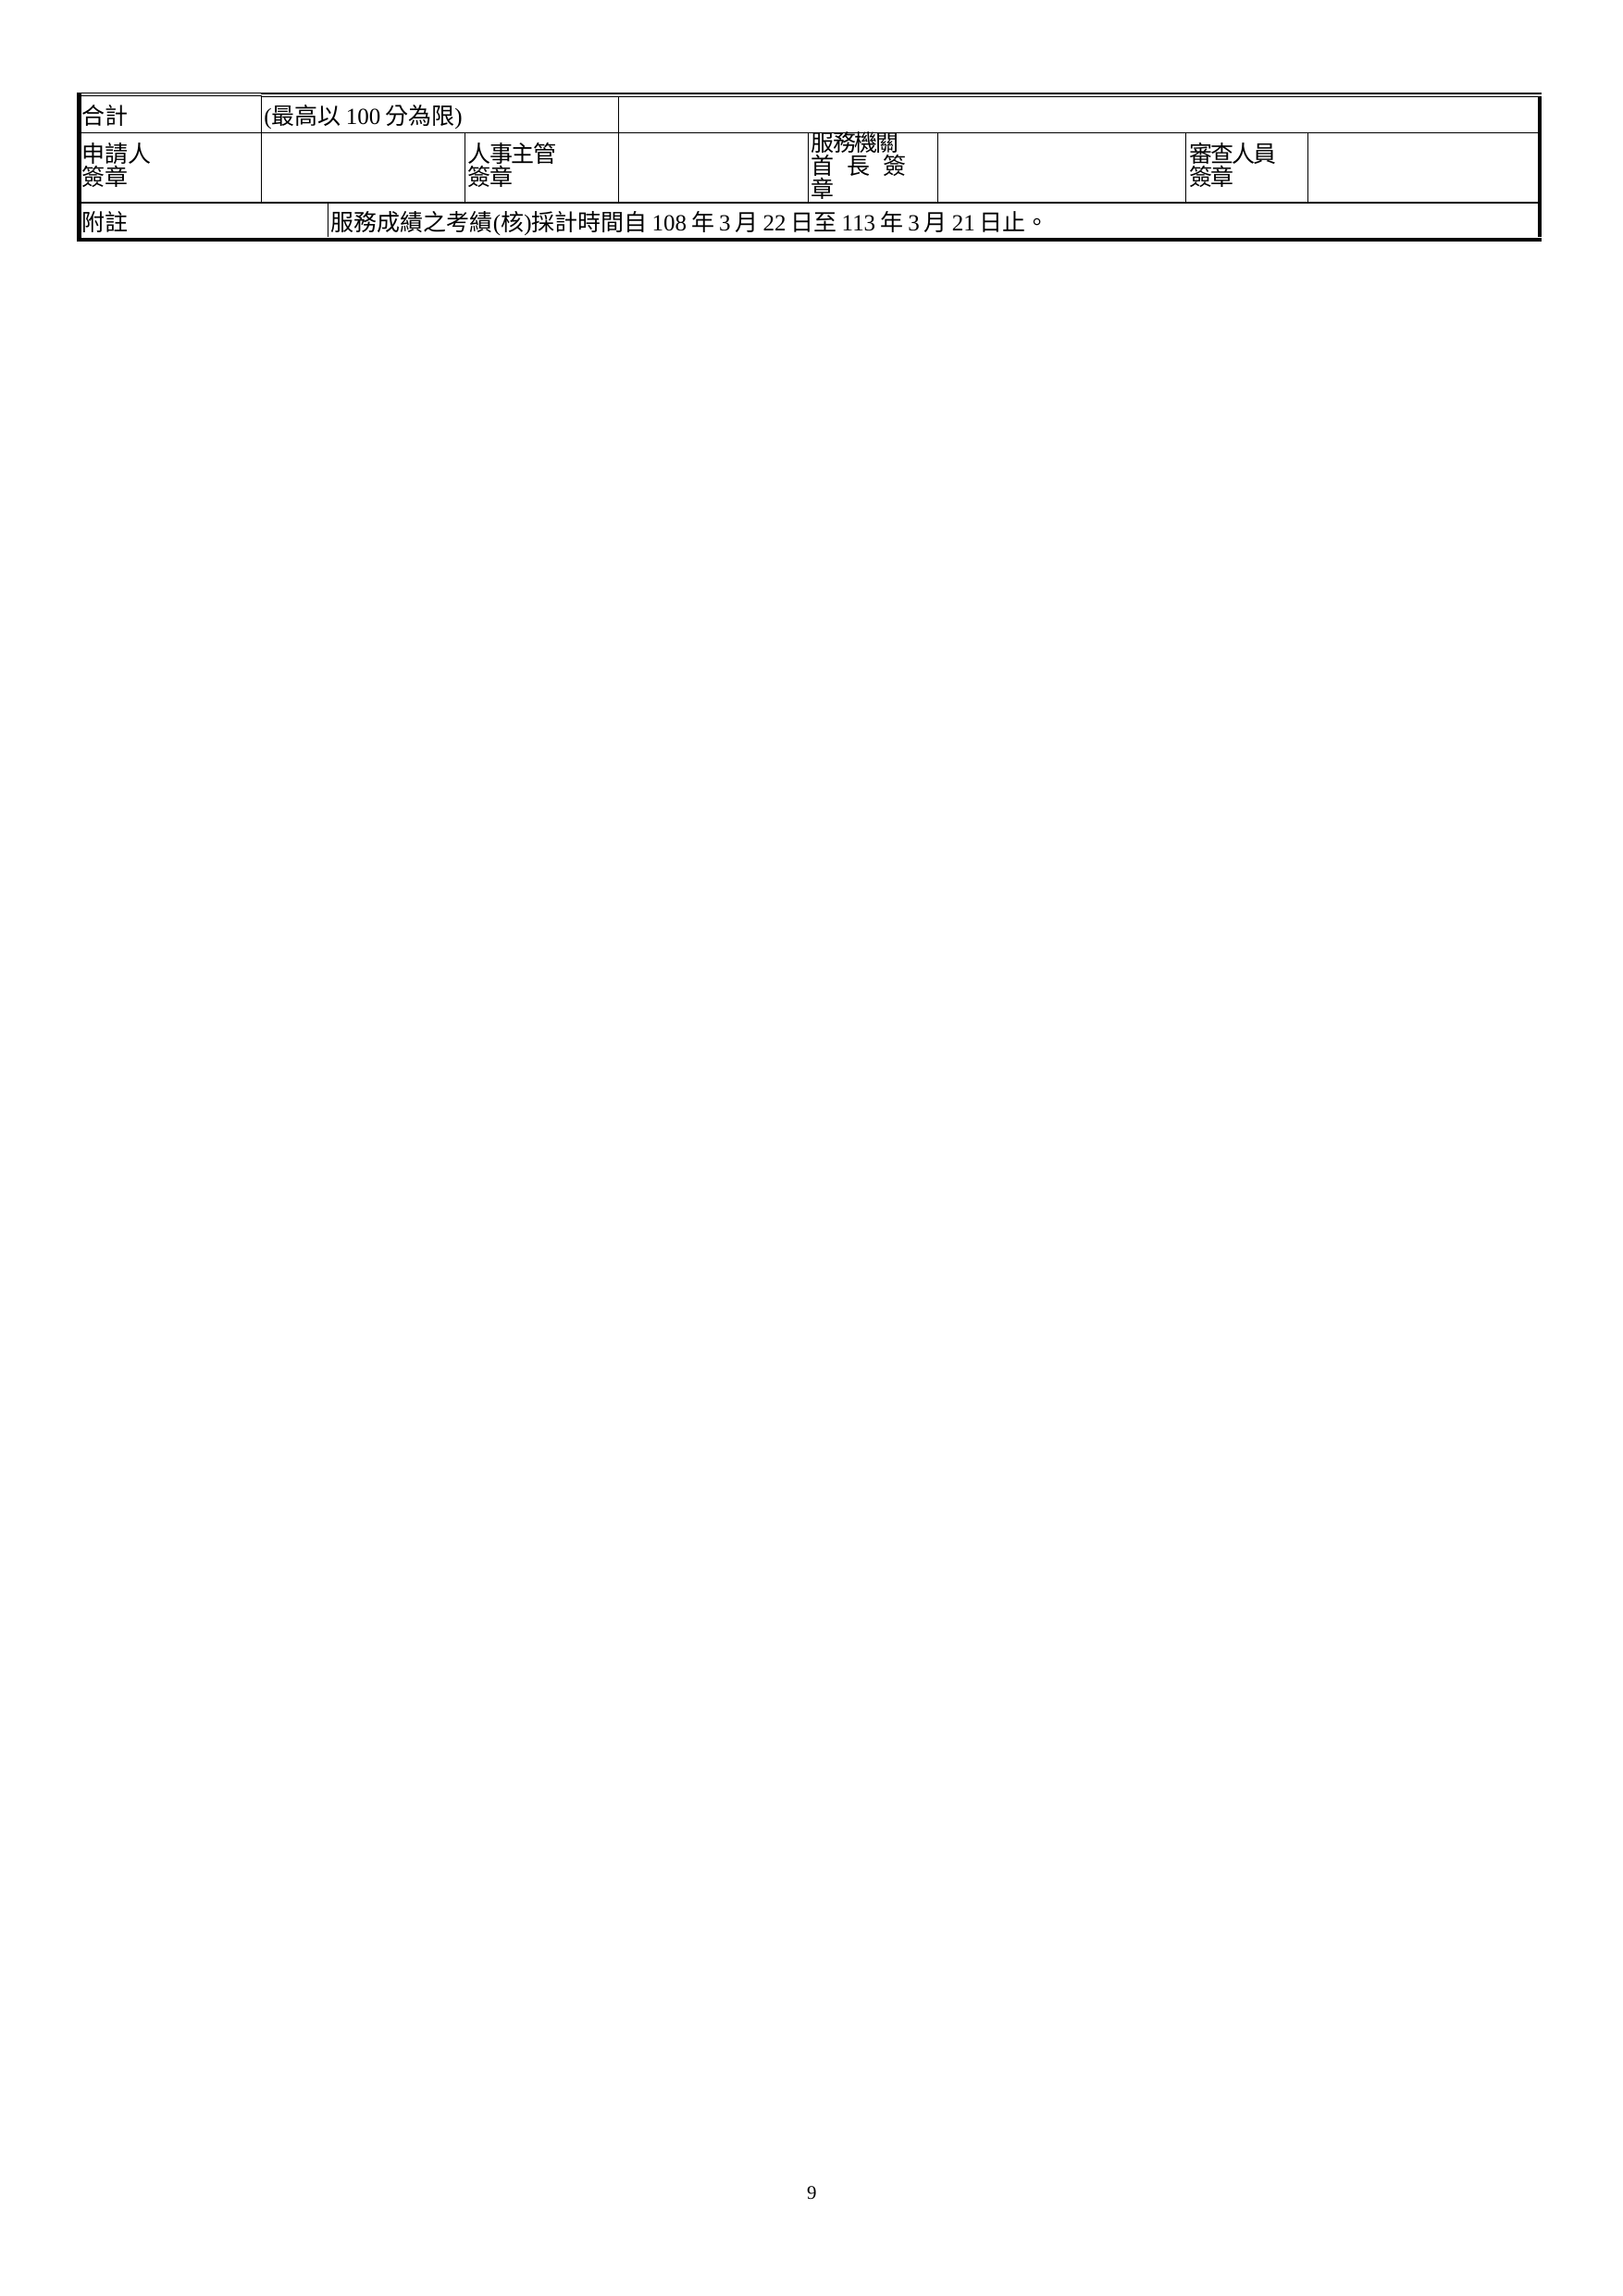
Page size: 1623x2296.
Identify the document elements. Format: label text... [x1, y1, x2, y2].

table_cell 審查人員 簽章 [1186, 133, 1307, 202]
table_cell 人事主管 簽章 [465, 133, 618, 202]
table_cell (最高以100分為限) [262, 97, 618, 131]
table_cell 服務機關 首 長 簽 章 [809, 133, 937, 202]
table_cell [619, 97, 1538, 131]
table_cell 申請人 簽章 [81, 133, 261, 202]
table_cell [1308, 133, 1538, 202]
table_cell [619, 133, 808, 202]
table_cell 服務成績之考績(核)採計時間自108年3月22日至113年3月21日止。 [328, 204, 1538, 237]
table_cell 附註 [81, 204, 328, 237]
table_cell [262, 133, 465, 202]
table_cell 合計 [81, 96, 261, 131]
table_cell [938, 133, 1185, 202]
